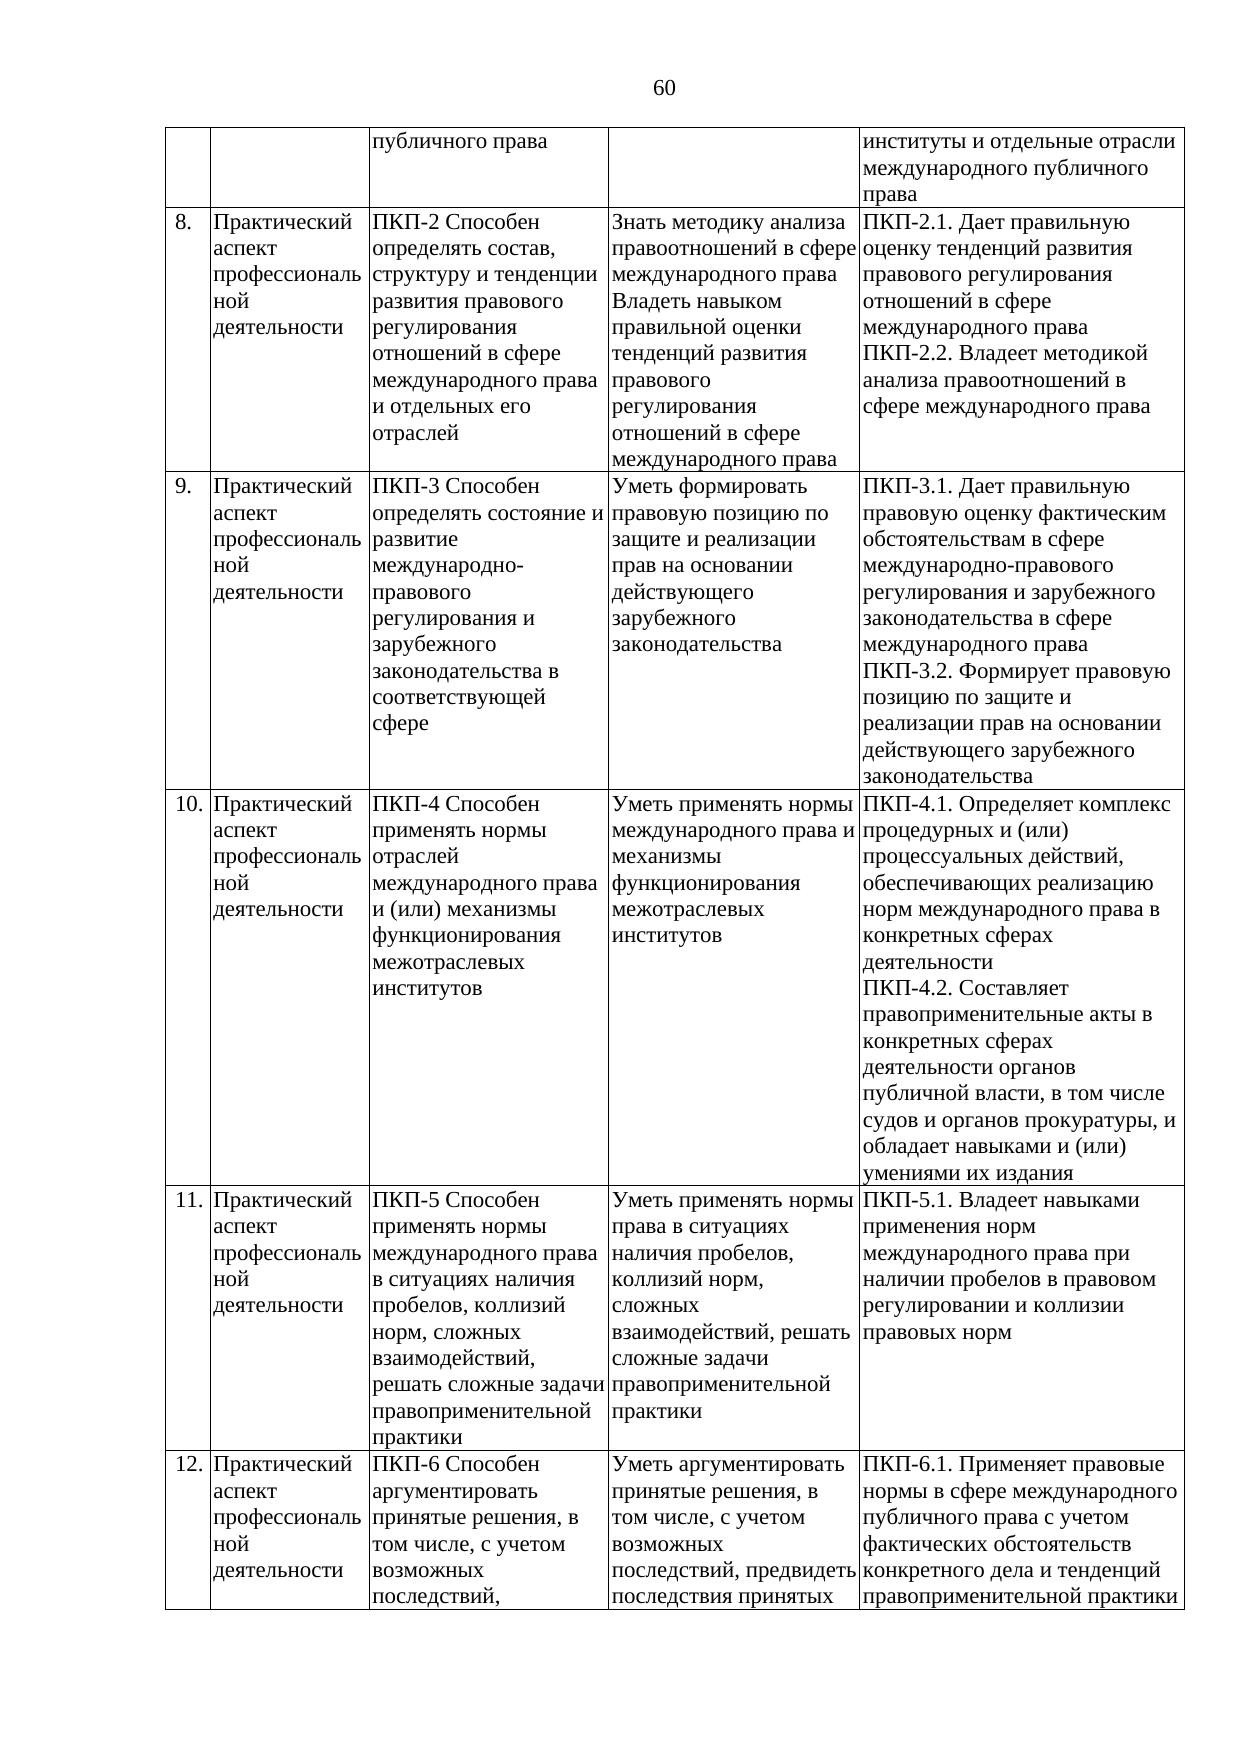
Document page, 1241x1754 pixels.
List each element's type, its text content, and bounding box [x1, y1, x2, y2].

table_cell ПКП-4 Способен применять нормы отраслей международного права и (или) механизмы функционирования межотраслевых институтов [370, 790, 608, 1185]
table_cell ПКП-2.1. Дает правильную оценку тенденций развития правового регулирования отношений в сфере международного права ПКП-2.2. Владеет методикой анализа правоотношений в сфере международного права [860, 208, 1184, 471]
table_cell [860, 1451, 1184, 1609]
table_cell [166, 128, 210, 207]
table_cell Практический аспект профессиональной деятельности [211, 208, 369, 471]
table_cell ПКП-4.1. Определяет комплекс процедурных и (или) процессуальных действий, обеспечивающих реализацию норм международного права в конкретных сферах деятельности ПКП-4.2. Составляет правоприменительные акты в конкретных сферах деятельности органов публичной власти, в том числе судов и органов прокуратуры, и обладает навыками и (или) умениями их издания [860, 790, 1184, 1185]
table_cell [166, 1451, 210, 1609]
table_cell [211, 128, 369, 207]
table_cell ПКП-3.1. Дает правильную правовую оценку фактическим обстоятельствам в сфере международно-правового регулирования и зарубежного законодательства в сфере международного права ПКП-3.2. Формирует правовую позицию по защите и реализации прав на основании действующего зарубежного законодательства [860, 472, 1184, 788]
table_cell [370, 1451, 608, 1609]
table_cell Уметь применять нормы права в ситуациях наличия пробелов, коллизий норм, сложных взаимодействий, решать сложные задачи правоприменительной практики [609, 1186, 859, 1449]
table_cell ПКП-5.1. Владеет навыками применения норм международного права при наличии пробелов в правовом регулировании и коллизии правовых норм [860, 1186, 1184, 1449]
table_cell [166, 208, 210, 471]
table_cell Уметь применять нормы международного права и механизмы функционирования межотраслевых институтов [609, 790, 859, 1185]
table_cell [211, 1451, 369, 1609]
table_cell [609, 1451, 859, 1609]
table_cell ПКП-2 Способен определять состав, структуру и тенденции развития правового регулирования отношений в сфере международного права и отдельных его отраслей [370, 208, 608, 471]
table_cell Практический аспект профессиональной деятельности [211, 472, 369, 788]
table_cell Практический аспект профессиональной деятельности [211, 1186, 369, 1449]
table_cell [860, 128, 1184, 207]
table_cell [166, 790, 210, 1185]
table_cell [609, 128, 859, 207]
table_cell ПКП-3 Способен определять состояние и развитие международно-правового регулирования и зарубежного законодательства в соответствующей сфере [370, 472, 608, 788]
table_cell ПКП-5 Способен применять нормы международного права в ситуациях наличия пробелов, коллизий норм, сложных взаимодействий, решать сложные задачи правоприменительной практики [370, 1186, 608, 1449]
table_cell [166, 472, 210, 788]
table_cell Практический аспект профессиональной деятельности [211, 790, 369, 1185]
table_cell [166, 1186, 210, 1449]
table_cell Знать методику анализа правоотношений в сфере международного права Владеть навыком правильной оценки тенденций развития правового регулирования отношений в сфере международного права [609, 208, 859, 471]
table_cell Уметь формировать правовую позицию по защите и реализации прав на основании действующего зарубежного законодательства [609, 472, 859, 788]
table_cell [370, 128, 608, 207]
